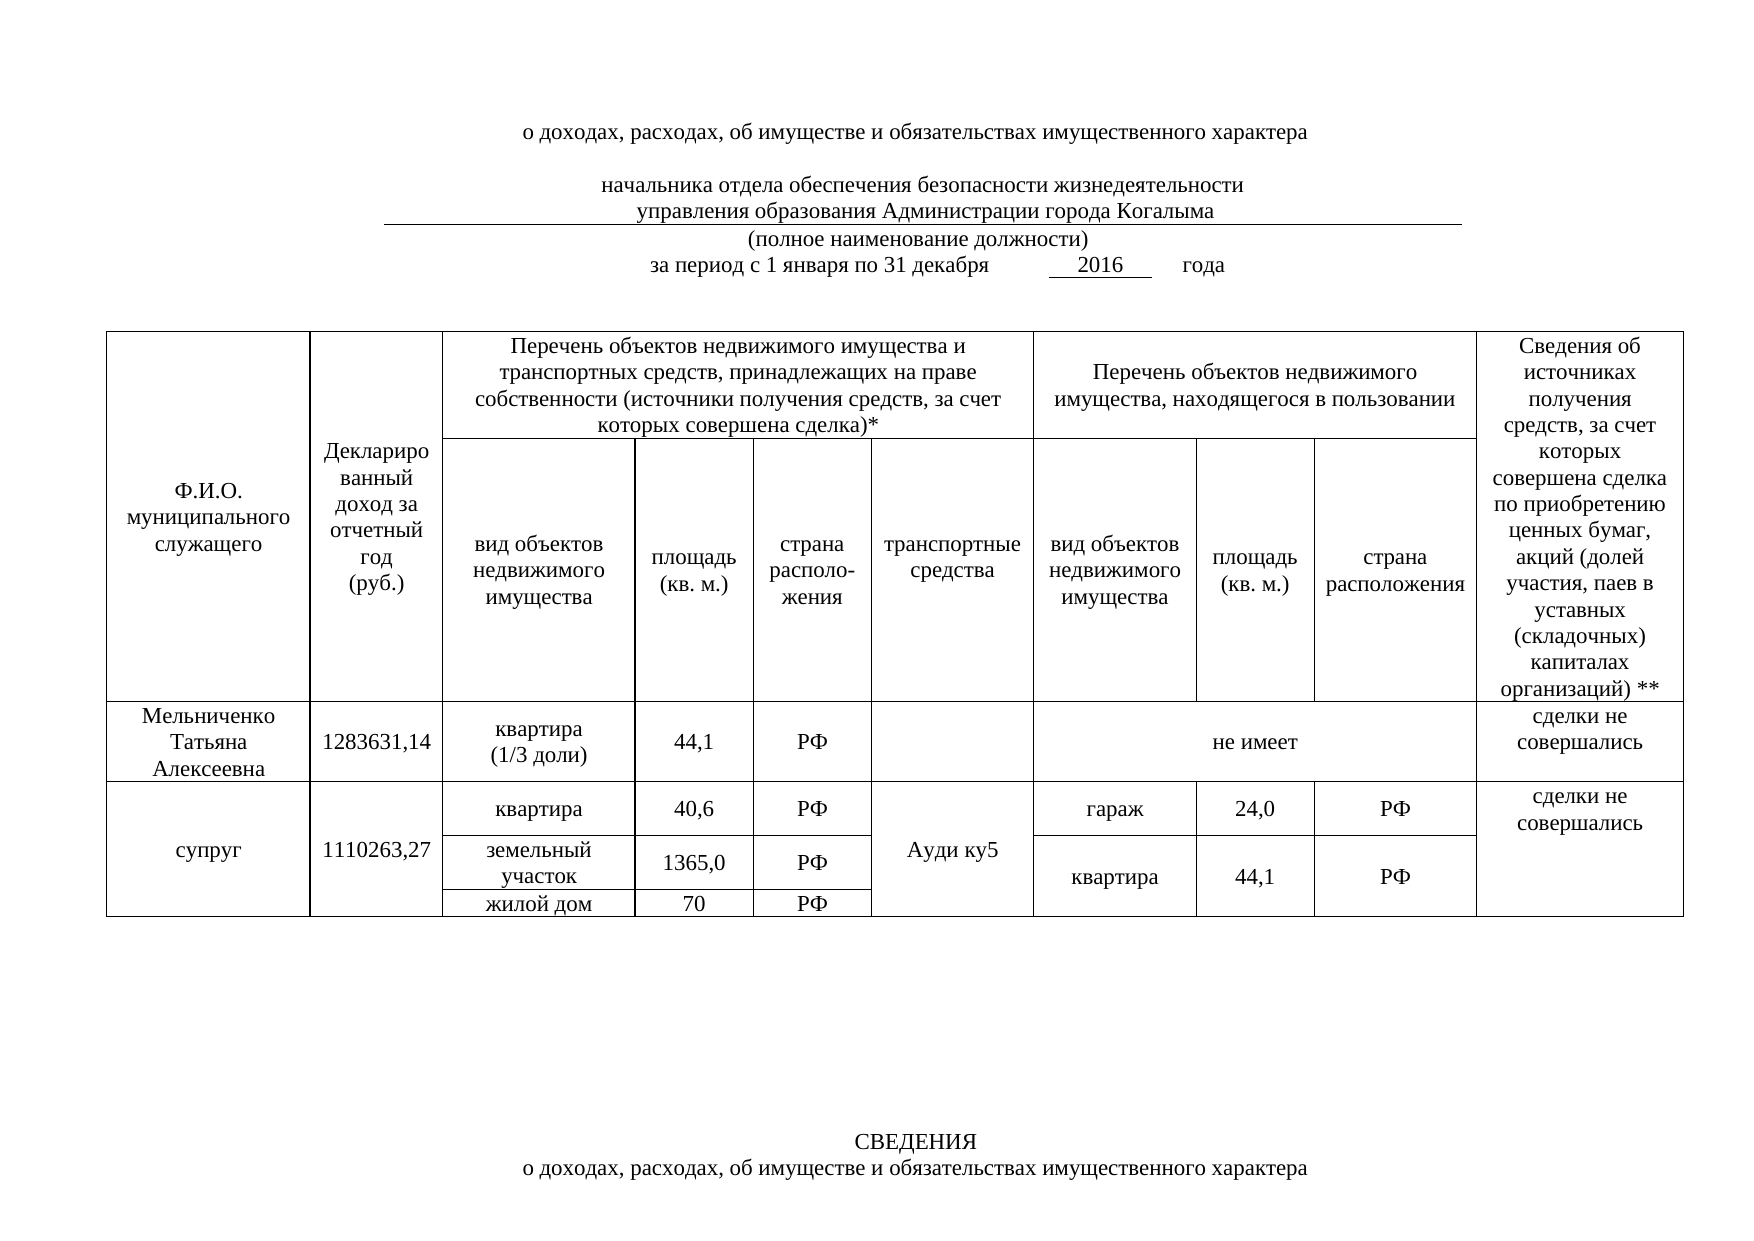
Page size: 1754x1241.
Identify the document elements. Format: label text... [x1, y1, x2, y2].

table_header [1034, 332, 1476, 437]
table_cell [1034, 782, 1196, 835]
text о доходах, расходах, об имуществе и обязательствах имущественного характера [118, 118, 1713, 144]
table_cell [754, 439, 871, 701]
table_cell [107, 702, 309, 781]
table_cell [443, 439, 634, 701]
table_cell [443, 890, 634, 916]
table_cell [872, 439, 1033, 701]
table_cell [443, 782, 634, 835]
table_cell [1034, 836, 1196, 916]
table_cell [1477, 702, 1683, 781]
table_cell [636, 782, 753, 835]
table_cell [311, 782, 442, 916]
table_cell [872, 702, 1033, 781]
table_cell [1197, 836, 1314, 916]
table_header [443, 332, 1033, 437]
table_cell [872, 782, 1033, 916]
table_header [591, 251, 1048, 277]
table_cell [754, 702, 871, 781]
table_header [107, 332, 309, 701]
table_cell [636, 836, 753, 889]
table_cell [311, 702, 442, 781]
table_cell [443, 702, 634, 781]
text (полное наименование должности) [118, 224, 1713, 251]
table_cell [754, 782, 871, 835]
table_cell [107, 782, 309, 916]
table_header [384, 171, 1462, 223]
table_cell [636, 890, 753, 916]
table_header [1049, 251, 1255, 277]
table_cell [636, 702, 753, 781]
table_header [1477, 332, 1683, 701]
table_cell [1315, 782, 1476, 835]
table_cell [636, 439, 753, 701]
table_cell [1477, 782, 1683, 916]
text о доходах, расходах, об имуществе и обязательствах имущественного характера [118, 1154, 1713, 1181]
text Сведения [118, 1128, 1713, 1154]
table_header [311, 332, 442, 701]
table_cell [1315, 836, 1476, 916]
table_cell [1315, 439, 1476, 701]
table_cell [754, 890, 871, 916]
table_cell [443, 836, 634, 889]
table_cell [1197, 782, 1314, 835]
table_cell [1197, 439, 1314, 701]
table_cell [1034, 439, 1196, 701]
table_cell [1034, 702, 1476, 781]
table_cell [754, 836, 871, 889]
